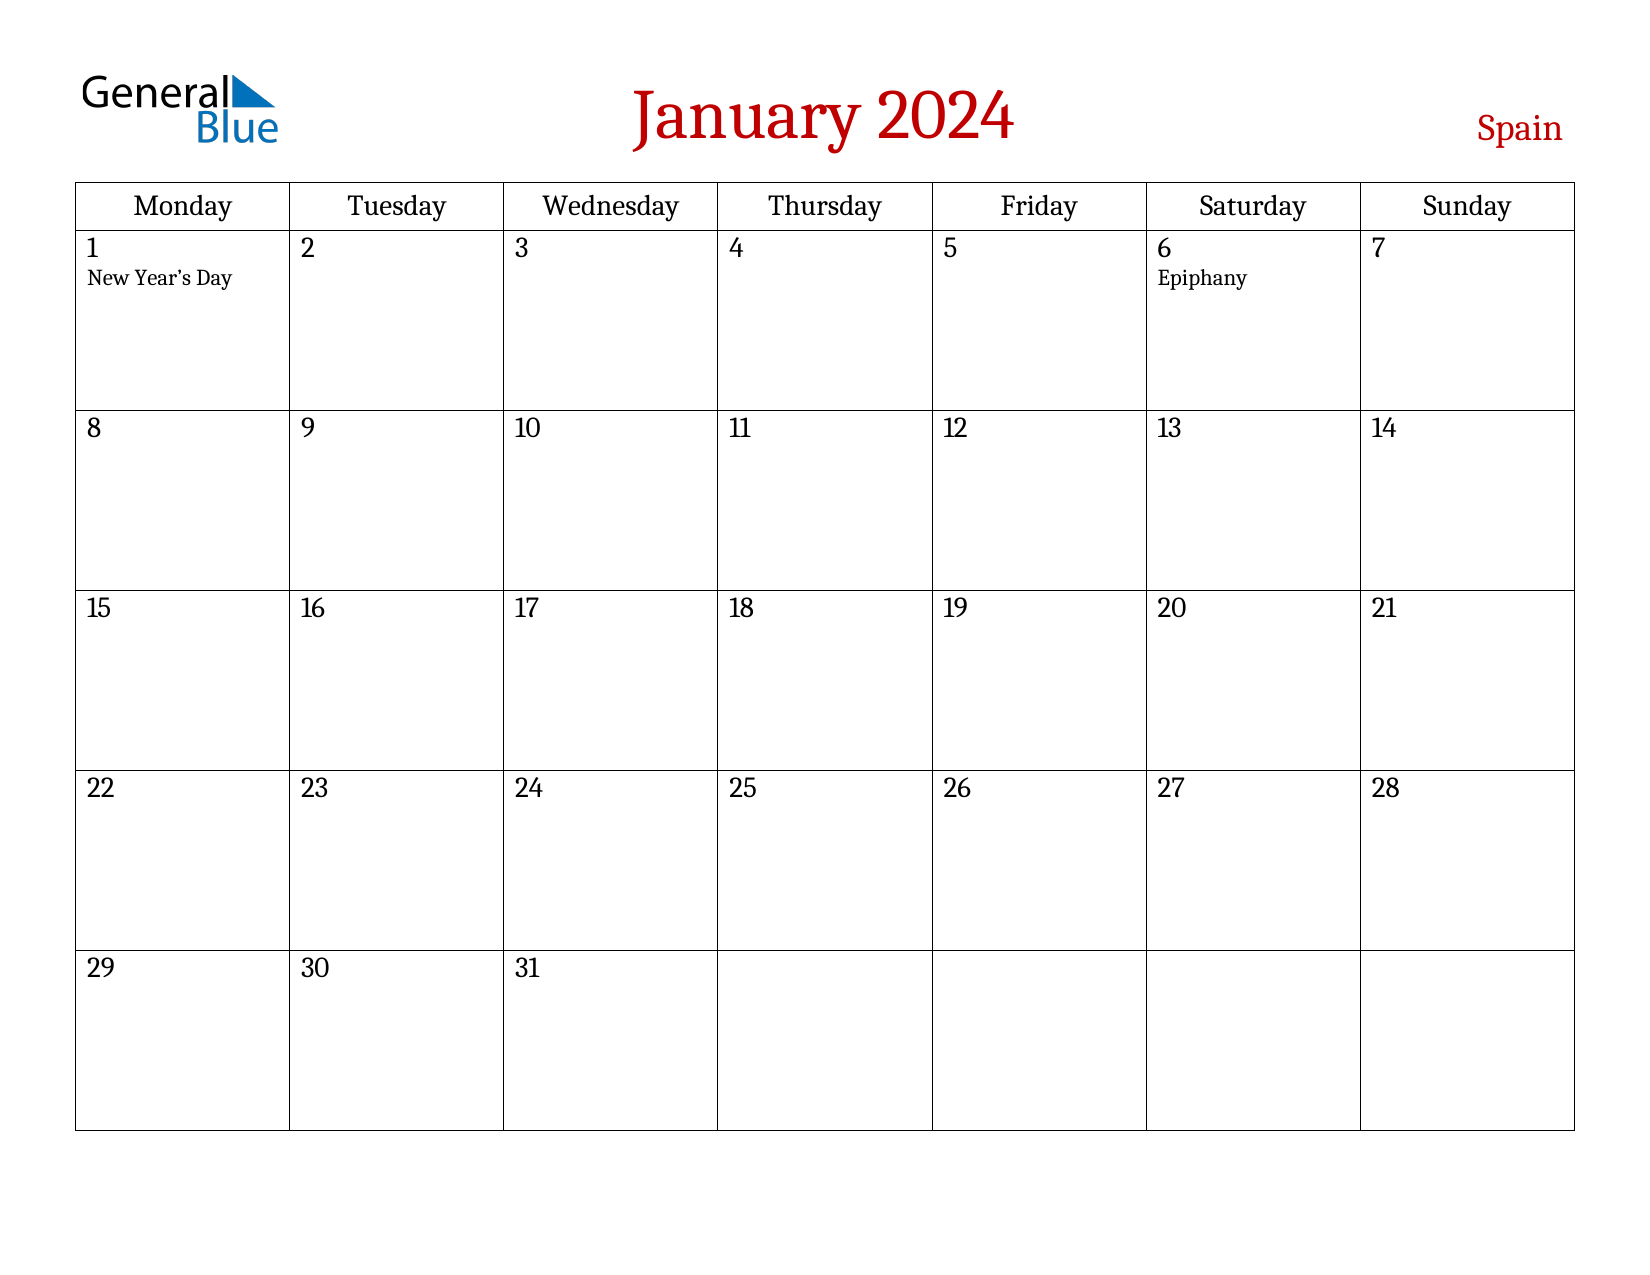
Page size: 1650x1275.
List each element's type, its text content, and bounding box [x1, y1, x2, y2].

table_cell [290, 985, 503, 1130]
table_cell New Year’s Day [76, 265, 289, 410]
table_cell [76, 805, 289, 950]
table_cell Wednesday [504, 183, 717, 230]
table_cell [504, 625, 717, 770]
table_cell [933, 805, 1146, 950]
table_cell [718, 951, 932, 985]
table_cell 16 [290, 591, 503, 625]
table_cell [718, 625, 932, 770]
picture [82, 75, 278, 143]
table_cell [290, 445, 503, 590]
table_cell [1361, 985, 1574, 1130]
table_cell 27 [1147, 771, 1360, 805]
table_cell 13 [1147, 411, 1360, 444]
table_cell Epiphany [1147, 265, 1360, 410]
table_cell [1361, 265, 1574, 410]
table_cell [718, 265, 932, 410]
table_cell [933, 985, 1146, 1130]
table_cell [1361, 805, 1574, 950]
table_cell 5 [933, 231, 1146, 264]
table_cell [504, 445, 717, 590]
table_cell 6 [1147, 231, 1360, 264]
table_cell 22 [76, 771, 289, 805]
table_cell [1361, 625, 1574, 770]
table_header [76, 75, 503, 182]
table_cell Monday [76, 183, 289, 230]
table_cell [76, 985, 289, 1130]
table_cell [1361, 951, 1574, 985]
table_cell 23 [290, 771, 503, 805]
table_cell 31 [504, 951, 717, 985]
table_cell [290, 805, 503, 950]
table_cell [76, 445, 289, 590]
table_cell 10 [504, 411, 717, 444]
table_cell 14 [1361, 411, 1574, 444]
table_cell 17 [504, 591, 717, 625]
table_cell 21 [1361, 591, 1574, 625]
table_cell 4 [718, 231, 932, 264]
table_cell 30 [290, 951, 503, 985]
table_cell [933, 951, 1146, 985]
table_cell [933, 445, 1146, 590]
table_cell [933, 265, 1146, 410]
table_cell 9 [290, 411, 503, 444]
table_cell 2 [290, 231, 503, 264]
table_cell [1147, 985, 1360, 1130]
table_cell [1147, 445, 1360, 590]
table_cell Friday [933, 183, 1146, 230]
table_cell [76, 625, 289, 770]
table_cell 19 [933, 591, 1146, 625]
table_cell 24 [504, 771, 717, 805]
table_cell 28 [1361, 771, 1574, 805]
table_cell [1147, 805, 1360, 950]
table_cell [504, 985, 717, 1130]
table_cell 15 [76, 591, 289, 625]
table_cell [1147, 625, 1360, 770]
table_cell 20 [1147, 591, 1360, 625]
table_cell [290, 265, 503, 410]
table_cell [1361, 445, 1574, 590]
table_cell 25 [718, 771, 932, 805]
table_cell 8 [76, 411, 289, 444]
table_cell 29 [76, 951, 289, 985]
table_cell [1147, 951, 1360, 985]
table_cell 11 [718, 411, 932, 444]
table_cell [504, 805, 717, 950]
table_cell [718, 445, 932, 590]
table_cell Tuesday [290, 183, 503, 230]
table_cell 12 [933, 411, 1146, 444]
table_header January 2024 [504, 75, 1146, 182]
table_cell [290, 625, 503, 770]
table_cell 1 [76, 231, 289, 264]
table_cell [718, 805, 932, 950]
table_cell 7 [1361, 231, 1574, 264]
table_cell [933, 625, 1146, 770]
table_cell [504, 265, 717, 410]
table_cell Saturday [1147, 183, 1360, 230]
table_cell Thursday [718, 183, 932, 230]
table_cell 18 [718, 591, 932, 625]
table_cell Sunday [1361, 183, 1574, 230]
table_cell 26 [933, 771, 1146, 805]
table_header Spain [1146, 75, 1574, 182]
table_cell [718, 985, 932, 1130]
table_cell 3 [504, 231, 717, 264]
